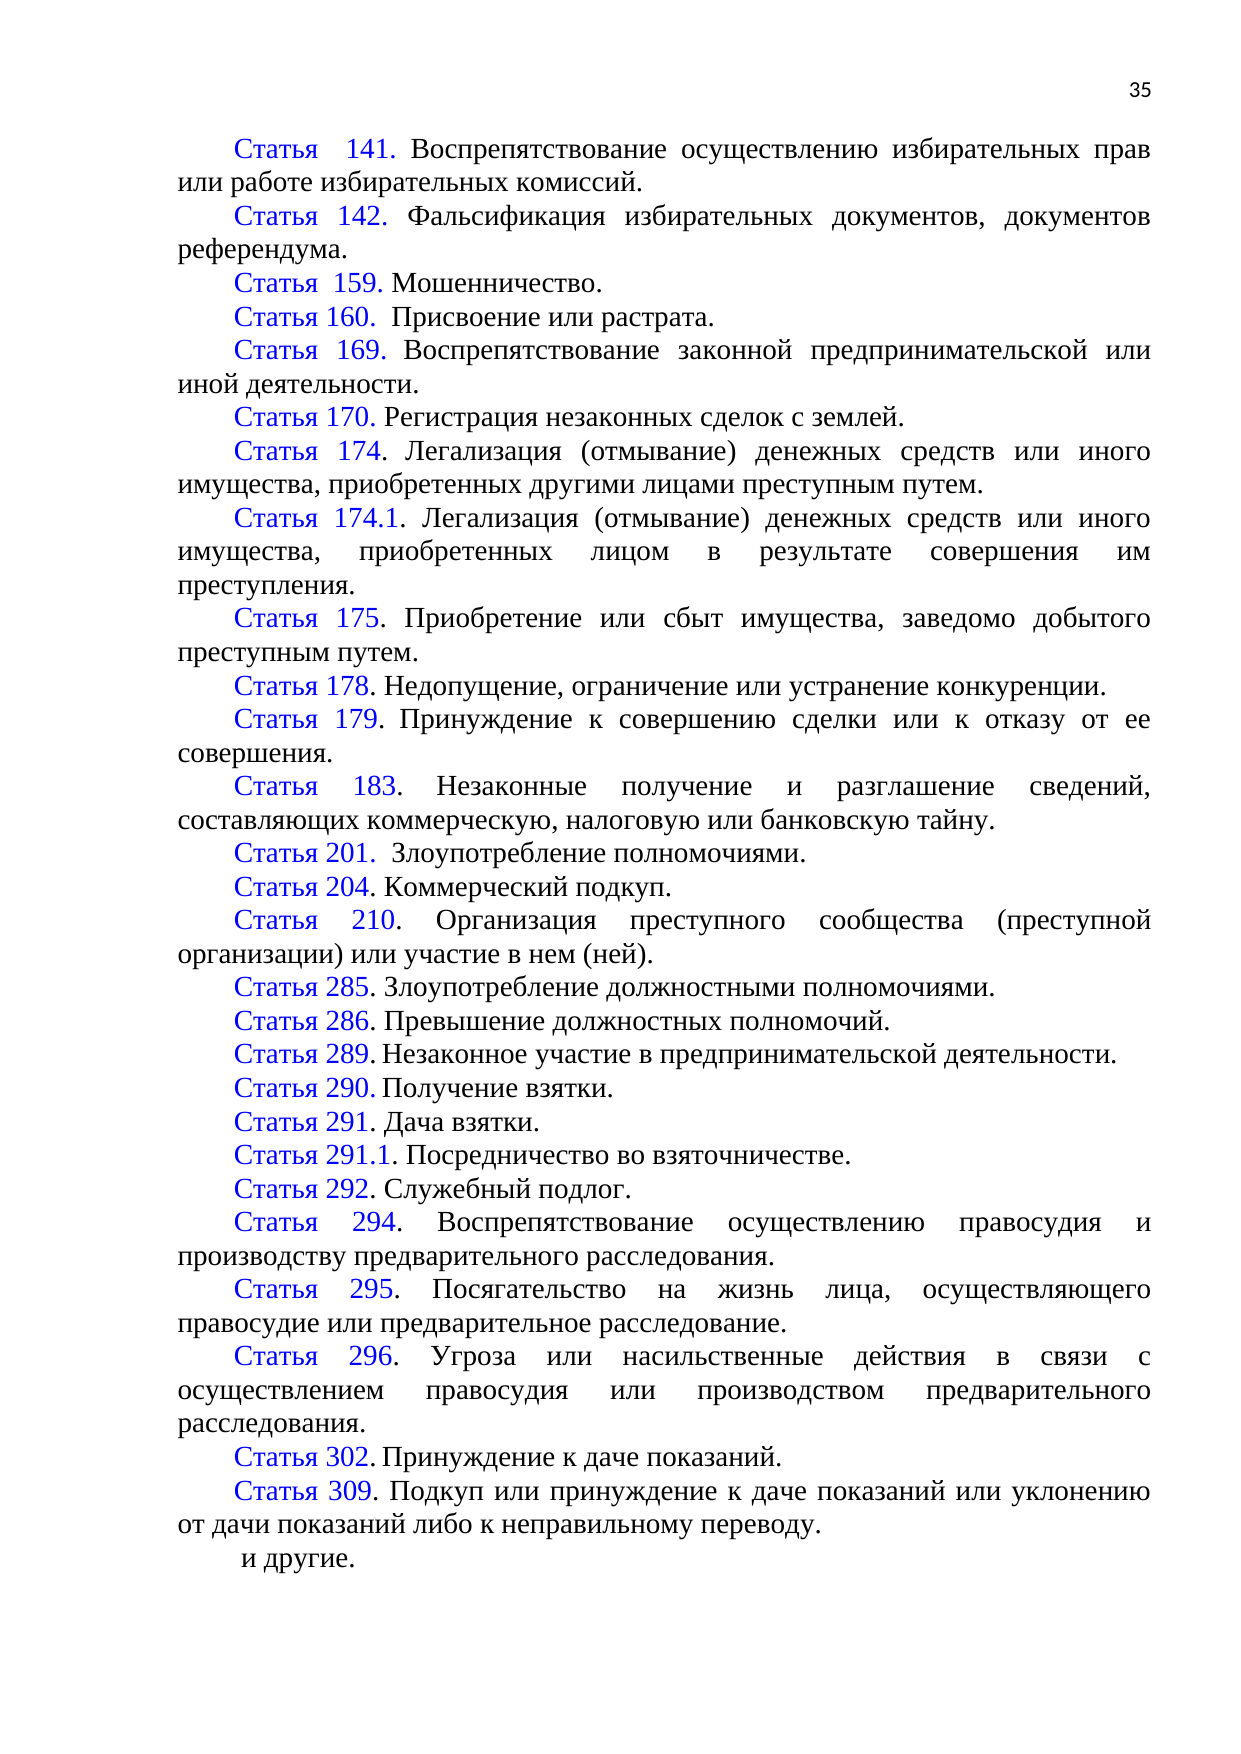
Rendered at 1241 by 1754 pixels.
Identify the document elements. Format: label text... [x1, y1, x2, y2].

text Статья 296. Угроза или насильственные действия в связи с осуществлением правосудия или производством предварительного расследования. [177, 1338, 1152, 1439]
text Статья 204. Коммерческий подкуп. [177, 869, 1152, 902]
text Статья 292. Служебный подлог. [177, 1171, 1152, 1204]
text Статья 295. Посягательство на жизнь лица, осуществляющего правосудие или предварительное расследование. [177, 1271, 1152, 1338]
text Статья 142. Фальсификация избирательных документов, документов референдума. [177, 198, 1152, 265]
text Статья 294. Воспрепятствование осуществлению правосудия и производству предварительного расследования. [177, 1204, 1152, 1271]
text Статья 289. Незаконное участие в предпринимательской деятельности. [177, 1037, 1152, 1070]
text Статья 170. Регистрация незаконных сделок с землей. [177, 399, 1152, 433]
text Статья 201. Злоупотребление полномочиями. [177, 835, 1152, 869]
text Статья 302. Принуждение к даче показаний. [177, 1439, 1152, 1473]
text Статья 160. Присвоение или растрата. [177, 299, 1152, 332]
text Статья 169. Воспрепятствование законной предпринимательской или иной деятельности. [177, 332, 1152, 399]
text Статья 178. Недопущение, ограничение или устранение конкуренции. [177, 668, 1152, 701]
text Статья 291.1. Посредничество во взяточничестве. [177, 1137, 1152, 1171]
text Статья 286. Превышение должностных полномочий. [177, 1003, 1152, 1037]
text Статья 291. Дача взятки. [177, 1104, 1152, 1137]
text Статья 141. Воспрепятствование осуществлению избирательных прав или работе избирательных комиссий. [177, 131, 1152, 198]
text и другие. [177, 1540, 1152, 1573]
text Статья 183. Незаконные получение и разглашение сведений, составляющих коммерческую, налоговую или банковскую тайну. [177, 768, 1152, 835]
text Статья 174. Легализация (отмывание) денежных средств или иного имущества, приобретенных другими лицами преступным путем. [177, 433, 1152, 500]
text Статья 285. Злоупотребление должностными полномочиями. [177, 969, 1152, 1003]
text Статья 159. Мошенничество. [177, 265, 1152, 299]
text Статья 175. Приобретение или сбыт имущества, заведомо добытого преступным путем. [177, 601, 1152, 668]
text Статья 290. Получение взятки. [177, 1070, 1152, 1104]
text Статья 179. Принуждение к совершению сделки или к отказу от ее совершения. [177, 701, 1152, 768]
text Статья 309. Подкуп или принуждение к даче показаний или уклонению от дачи показаний либо к неправильному переводу. [177, 1473, 1152, 1540]
text Статья 174.1. Легализация (отмывание) денежных средств или иного имущества, приобретенных лицом в результате совершения им преступления. [177, 500, 1152, 601]
text Статья 210. Организация преступного сообщества (преступной организации) или участие в нем (ней). [177, 902, 1152, 969]
